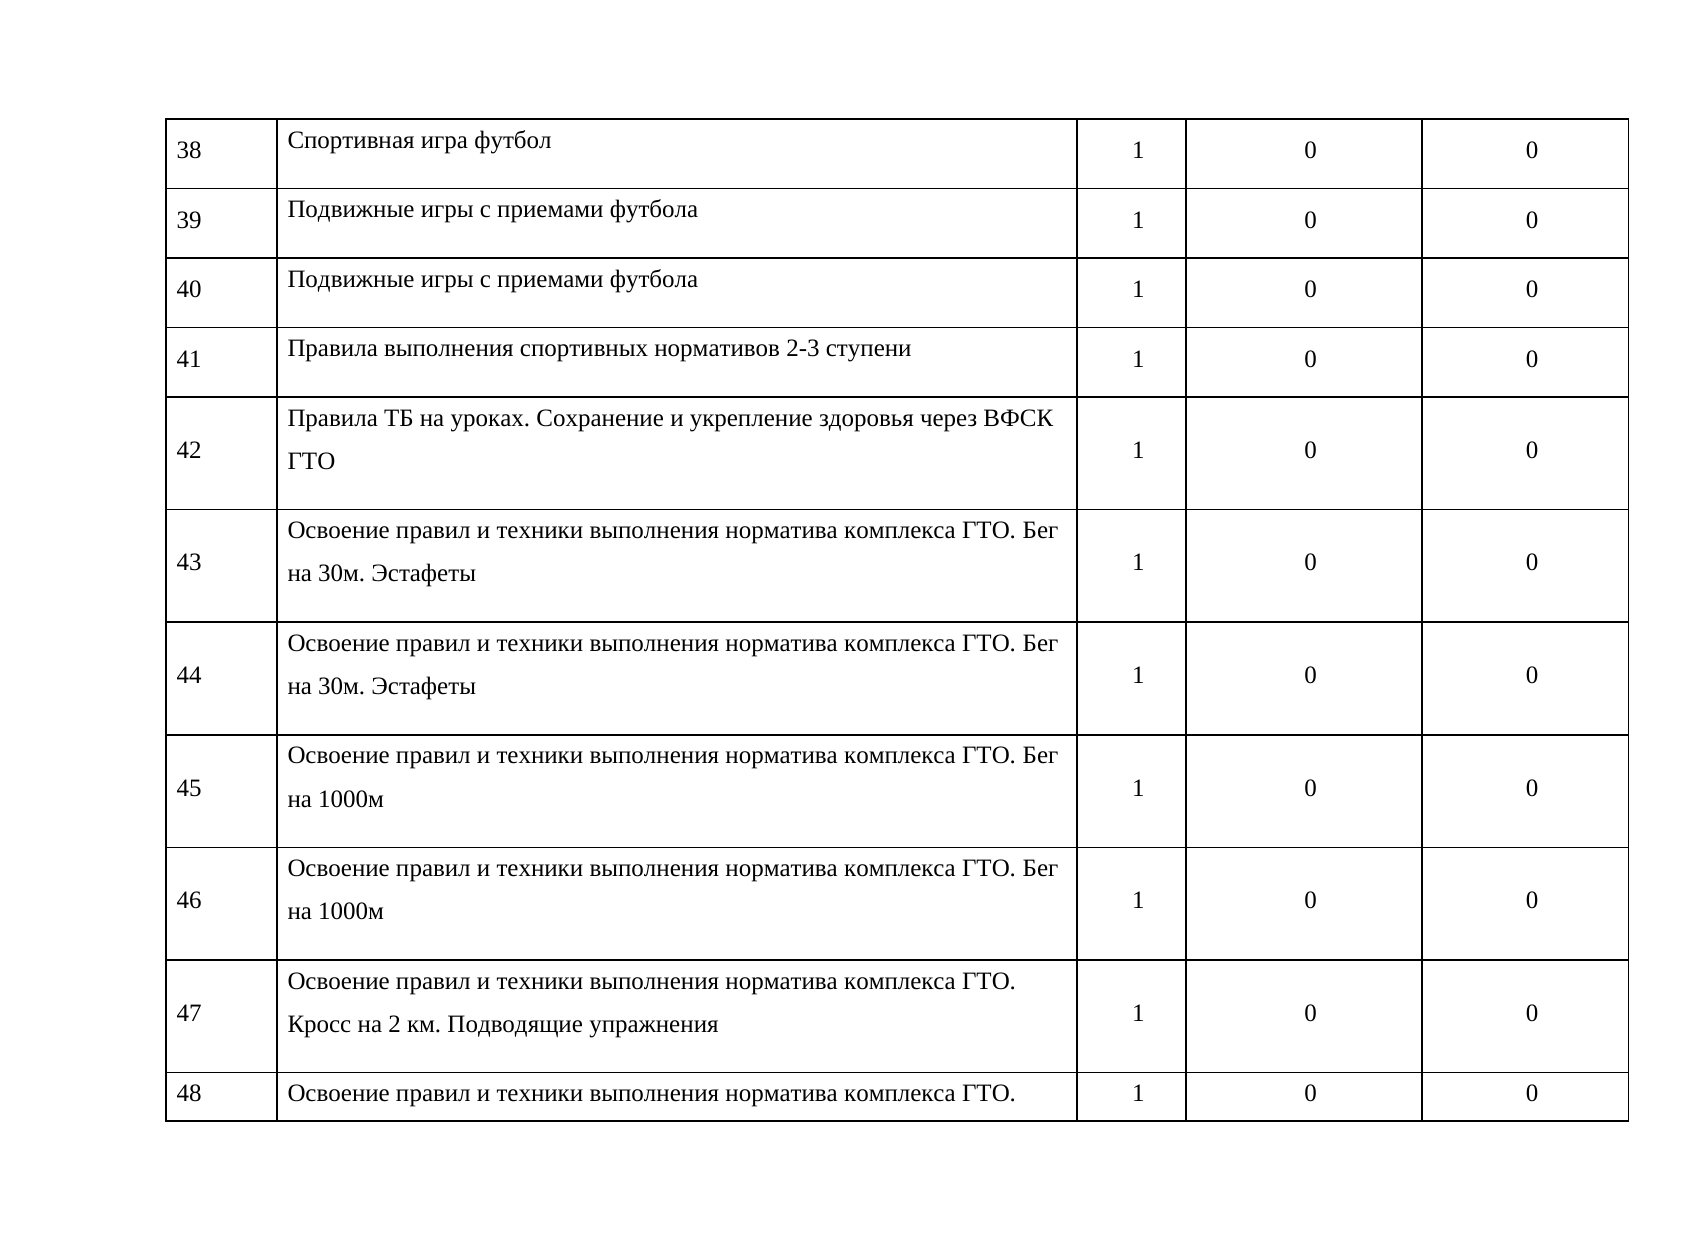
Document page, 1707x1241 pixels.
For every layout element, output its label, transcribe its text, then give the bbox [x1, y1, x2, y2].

table_cell 45 [167, 736, 276, 846]
table_cell 0 [1423, 848, 1628, 959]
table_cell Освоение правил и техники выполнения норматива комплекса ГТО. Бег на 1000м [278, 848, 1076, 959]
table_cell 0 [1187, 848, 1421, 959]
table_cell 44 [167, 623, 276, 734]
table_cell 0 [1423, 328, 1628, 396]
table_cell 0 [1187, 120, 1421, 188]
table_cell 39 [167, 189, 276, 257]
table_cell 0 [1187, 736, 1421, 846]
table_cell 0 [1187, 259, 1421, 327]
table_cell 0 [1187, 510, 1421, 621]
table_cell 47 [167, 961, 276, 1072]
table_cell 0 [1187, 961, 1421, 1072]
table_cell 48 [167, 1073, 276, 1120]
table_cell Освоение правил и техники выполнения норматива комплекса ГТО. Бег на 30м. Эстафеты [278, 510, 1076, 621]
table_cell 0 [1423, 120, 1628, 188]
table_cell 0 [1423, 259, 1628, 327]
table_cell 0 [1187, 398, 1421, 509]
table_cell 1 [1078, 1073, 1185, 1120]
table_cell 0 [1423, 189, 1628, 257]
table_cell 0 [1187, 189, 1421, 257]
table_cell Подвижные игры с приемами футбола [278, 259, 1076, 327]
table_cell Правила ТБ на уроках. Сохранение и укрепление здоровья через ВФСК ГТО [278, 398, 1076, 509]
table_cell 41 [167, 328, 276, 396]
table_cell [278, 120, 1076, 188]
table_cell 0 [1423, 510, 1628, 621]
table_cell 0 [1423, 961, 1628, 1072]
table_cell 1 [1078, 328, 1185, 396]
table_cell 0 [1187, 1073, 1421, 1120]
table_cell 40 [167, 259, 276, 327]
table_cell 1 [1078, 848, 1185, 959]
table_cell Правила выполнения спортивных нормативов 2-3 ступени [278, 328, 1076, 396]
table_cell 0 [1423, 623, 1628, 734]
table_cell 43 [167, 510, 276, 621]
table_cell 1 [1078, 120, 1185, 188]
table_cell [278, 1073, 1076, 1120]
table_cell 1 [1078, 398, 1185, 509]
table_cell 1 [1078, 961, 1185, 1072]
table_cell 0 [1423, 736, 1628, 846]
table_cell 42 [167, 398, 276, 509]
table_cell Подвижные игры с приемами футбола [278, 189, 1076, 257]
table_cell 0 [1187, 623, 1421, 734]
table_cell 46 [167, 848, 276, 959]
table_cell 1 [1078, 736, 1185, 846]
table_cell 0 [1423, 398, 1628, 509]
table_cell 1 [1078, 259, 1185, 327]
table_cell 1 [1078, 623, 1185, 734]
table_cell Освоение правил и техники выполнения норматива комплекса ГТО. Бег на 30м. Эстафеты [278, 623, 1076, 734]
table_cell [278, 961, 1076, 1072]
table_cell 0 [1187, 328, 1421, 396]
table_cell 1 [1078, 189, 1185, 257]
table_cell 1 [1078, 510, 1185, 621]
table_cell 0 [1423, 1073, 1628, 1120]
table_cell Освоение правил и техники выполнения норматива комплекса ГТО. Бег на 1000м [278, 736, 1076, 846]
table_cell 38 [167, 120, 276, 188]
